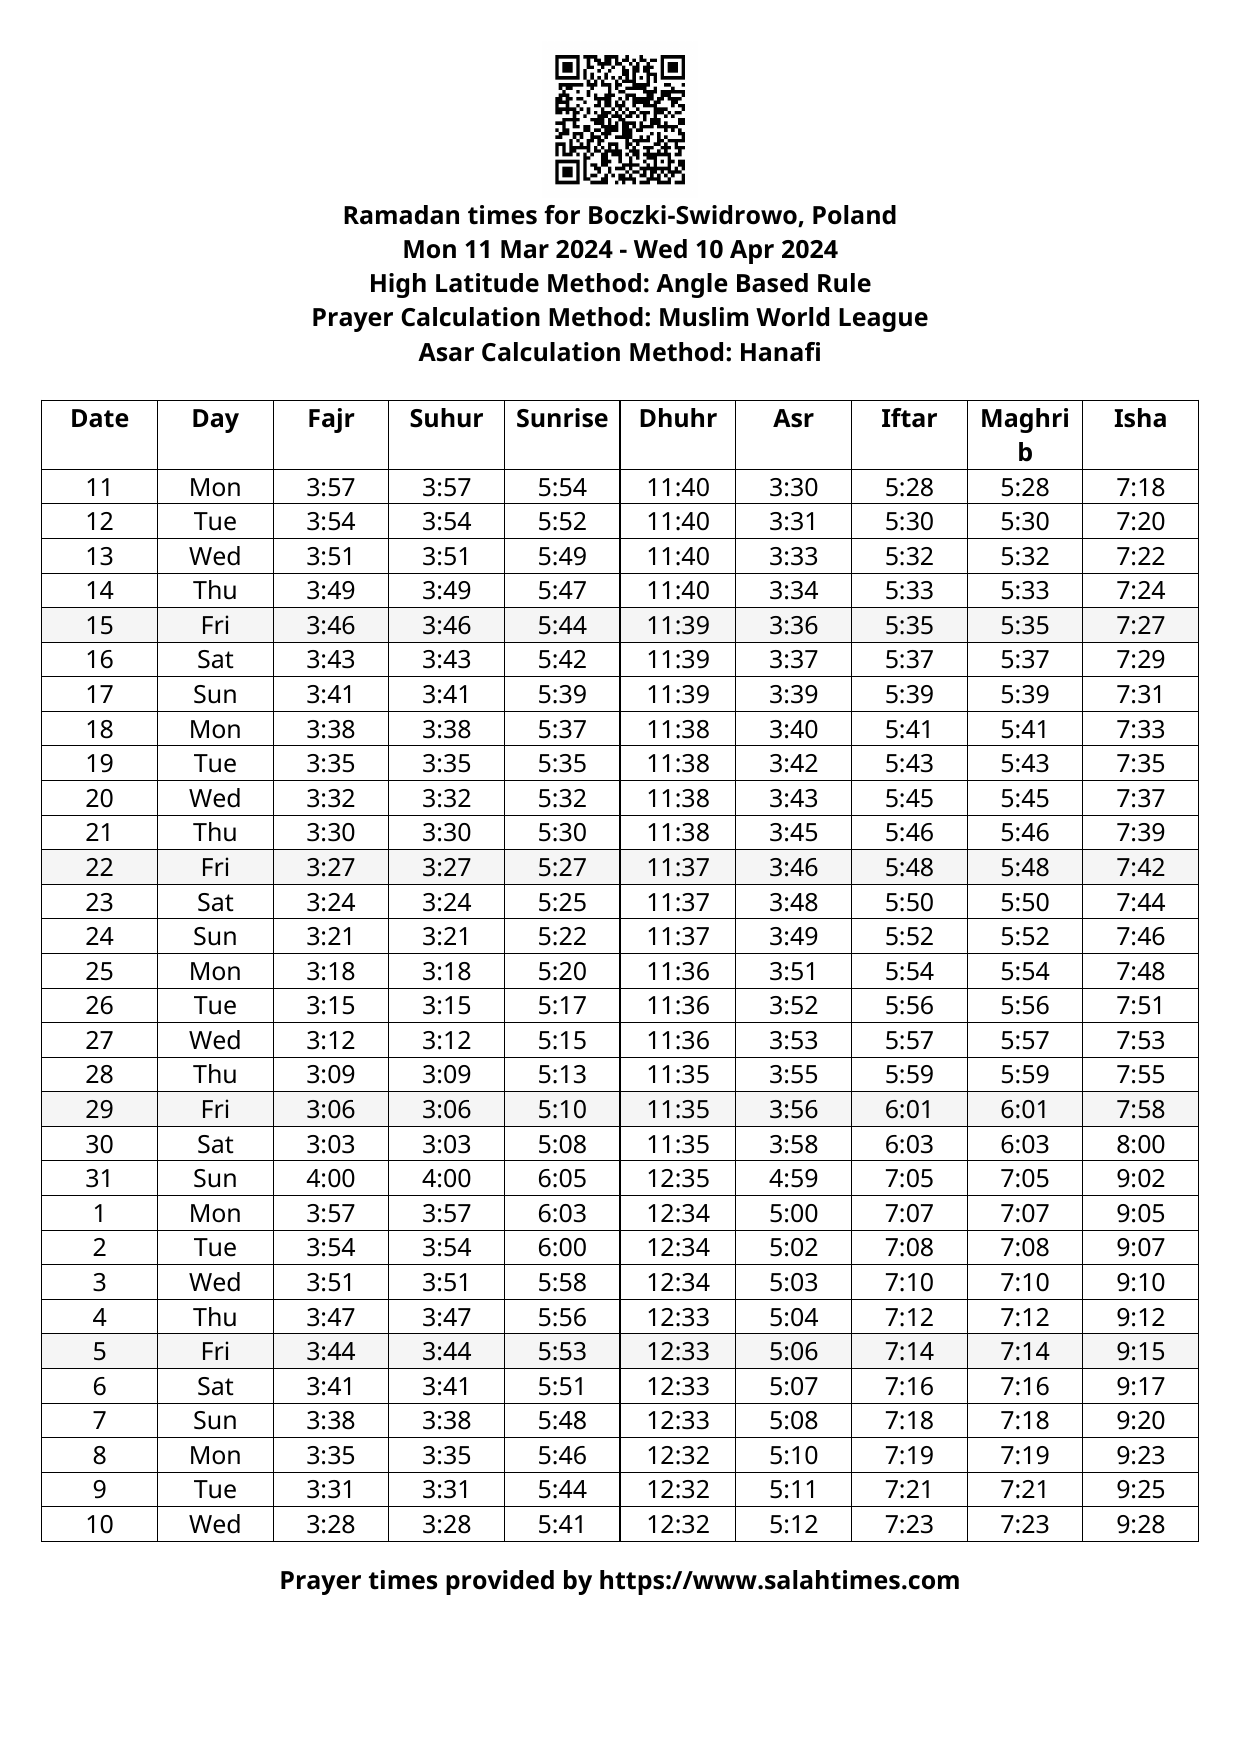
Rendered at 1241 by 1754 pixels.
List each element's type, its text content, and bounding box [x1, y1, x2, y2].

table_header Dhuhr [621, 401, 735, 469]
table_cell 5:06 [736, 1334, 851, 1368]
table_cell 18 [42, 712, 157, 745]
table_cell 3:03 [389, 1127, 504, 1160]
table_cell 30 [42, 1127, 157, 1160]
table_cell 27 [42, 1023, 157, 1057]
table_cell 5:54 [505, 470, 619, 503]
table_cell 3:53 [736, 1023, 851, 1057]
table_cell Thu [158, 816, 273, 849]
table_cell 6:03 [968, 1127, 1082, 1160]
table_cell 5:10 [736, 1438, 851, 1472]
text Ramadan times for Boczki-Swidrowo, Poland [42, 198, 1198, 232]
table_cell 11 [42, 470, 157, 503]
table_cell Sat [158, 643, 273, 676]
table_cell 3:32 [274, 781, 388, 814]
table_cell 4:59 [736, 1161, 851, 1195]
table_header Date [42, 401, 157, 469]
table_cell 2 [42, 1231, 157, 1264]
table_cell 5:51 [505, 1369, 619, 1402]
table_cell 5:50 [852, 885, 967, 918]
table_cell 23 [42, 885, 157, 918]
table_cell 12:33 [621, 1404, 735, 1437]
table_cell 5:35 [968, 608, 1082, 642]
table_cell 7:46 [1083, 919, 1198, 953]
table_cell 11:35 [621, 1058, 735, 1091]
table_cell 5:46 [505, 1438, 619, 1472]
table_cell 3 [42, 1265, 157, 1299]
table_cell 5:41 [505, 1507, 619, 1541]
table_cell 9:20 [1083, 1404, 1198, 1437]
table_cell 3:58 [736, 1127, 851, 1160]
table_cell 7:14 [852, 1334, 967, 1368]
table_cell Thu [158, 1300, 273, 1333]
table_cell 5:33 [852, 574, 967, 607]
table_cell 3:35 [389, 746, 504, 780]
table_cell 5:48 [505, 1404, 619, 1437]
table_cell 3:27 [274, 850, 388, 884]
table_cell 3:27 [389, 850, 504, 884]
table_cell 3:31 [736, 504, 851, 538]
table_cell 3:34 [736, 574, 851, 607]
table_cell 11:35 [621, 1092, 735, 1126]
table_cell 5:27 [505, 850, 619, 884]
table_cell 5 [42, 1334, 157, 1368]
table_cell 7:23 [852, 1507, 967, 1541]
table_cell 5:43 [968, 746, 1082, 780]
table_cell 31 [42, 1161, 157, 1195]
table_cell 5:44 [505, 1473, 619, 1506]
table_cell 11:36 [621, 1023, 735, 1057]
table_cell 3:21 [389, 919, 504, 953]
table_cell 5:39 [852, 677, 967, 711]
table_cell 1 [42, 1196, 157, 1229]
table_cell 10 [42, 1507, 157, 1541]
table_cell 3:46 [274, 608, 388, 642]
table_cell 12 [42, 504, 157, 538]
table_cell 3:35 [389, 1438, 504, 1472]
table_cell 3:36 [736, 608, 851, 642]
table_cell 5:56 [852, 989, 967, 1022]
table_cell 5:47 [505, 574, 619, 607]
table_cell 3:47 [389, 1300, 504, 1333]
table_cell 5:52 [505, 504, 619, 538]
text Asar Calculation Method: Hanafi [42, 334, 1198, 368]
table_cell 3:21 [274, 919, 388, 953]
table_cell 7:08 [852, 1231, 967, 1264]
table_cell 5:43 [852, 746, 967, 780]
table_cell 11:37 [621, 919, 735, 953]
table_cell 5:41 [968, 712, 1082, 745]
table_cell 3:57 [389, 1196, 504, 1229]
table_cell 5:25 [505, 885, 619, 918]
table_cell 3:47 [274, 1300, 388, 1333]
table_cell Mon [158, 712, 273, 745]
table_cell 4:00 [389, 1161, 504, 1195]
table_cell 3:54 [389, 504, 504, 538]
table_cell 3:51 [389, 539, 504, 572]
table_cell 12:32 [621, 1438, 735, 1472]
table_cell 3:39 [736, 677, 851, 711]
table_cell 17 [42, 677, 157, 711]
table_cell 3:54 [274, 1231, 388, 1264]
table_cell 5:28 [852, 470, 967, 503]
table_cell Wed [158, 1507, 273, 1541]
table_cell 7:39 [1083, 816, 1198, 849]
table_cell 3:42 [736, 746, 851, 780]
table_cell 7:35 [1083, 746, 1198, 780]
table_cell 3:54 [389, 1231, 504, 1264]
table_cell 7:16 [968, 1369, 1082, 1402]
table_cell 5:22 [505, 919, 619, 953]
table_cell 3:38 [274, 712, 388, 745]
table_cell 3:43 [389, 643, 504, 676]
table_cell 9:05 [1083, 1196, 1198, 1229]
table_cell 5:48 [968, 850, 1082, 884]
table_cell 8 [42, 1438, 157, 1472]
table_cell 5:32 [968, 539, 1082, 572]
table_cell 3:46 [736, 850, 851, 884]
table_cell 3:52 [736, 989, 851, 1022]
table_cell 7:19 [852, 1438, 967, 1472]
table_cell 3:35 [274, 1438, 388, 1472]
table_cell 12:34 [621, 1265, 735, 1299]
table_cell Tue [158, 989, 273, 1022]
table_cell 3:57 [389, 470, 504, 503]
table_cell Fri [158, 850, 273, 884]
table_cell 11:38 [621, 816, 735, 849]
table_cell 5:17 [505, 989, 619, 1022]
table_cell 3:28 [274, 1507, 388, 1541]
table_cell 5:53 [505, 1334, 619, 1368]
table_cell 3:15 [274, 989, 388, 1022]
table_cell 11:39 [621, 608, 735, 642]
table_cell 11:36 [621, 989, 735, 1022]
table_cell 3:57 [274, 470, 388, 503]
table_cell 3:12 [389, 1023, 504, 1057]
table_cell Wed [158, 539, 273, 572]
table_cell 5:35 [852, 608, 967, 642]
table_cell 9:07 [1083, 1231, 1198, 1264]
table_cell 7:37 [1083, 781, 1198, 814]
table_cell 5:58 [505, 1265, 619, 1299]
table_cell 5:48 [852, 850, 967, 884]
table_cell 3:31 [389, 1473, 504, 1506]
table_cell Tue [158, 504, 273, 538]
table_cell 3:09 [389, 1058, 504, 1091]
table_cell 3:06 [274, 1092, 388, 1126]
table_cell Fri [158, 1334, 273, 1368]
text Prayer times provided by https://www.salahtimes.com [42, 1563, 1198, 1597]
table_cell 11:39 [621, 643, 735, 676]
table_header Asr [736, 401, 851, 469]
table_cell Mon [158, 1196, 273, 1229]
text Prayer Calculation Method: Muslim World League [42, 300, 1198, 334]
table_cell 7:48 [1083, 954, 1198, 987]
table_cell 5:57 [968, 1023, 1082, 1057]
table_cell Tue [158, 746, 273, 780]
table_cell 3:15 [389, 989, 504, 1022]
table_cell 13 [42, 539, 157, 572]
table_cell 3:40 [736, 712, 851, 745]
table_cell 11:38 [621, 712, 735, 745]
table_header Iftar [852, 401, 967, 469]
table_cell 5:49 [505, 539, 619, 572]
table_cell Sun [158, 1161, 273, 1195]
table_cell Wed [158, 781, 273, 814]
table_cell 3:09 [274, 1058, 388, 1091]
table_cell 7:19 [968, 1438, 1082, 1472]
table_cell 3:51 [736, 954, 851, 987]
table_cell 5:30 [505, 816, 619, 849]
table_header Suhur [389, 401, 504, 469]
table_cell 3:06 [389, 1092, 504, 1126]
table_cell 5:59 [968, 1058, 1082, 1091]
table_cell 3:44 [274, 1334, 388, 1368]
table_cell 11:38 [621, 746, 735, 780]
table_cell 6:00 [505, 1231, 619, 1264]
table_cell 3:49 [274, 574, 388, 607]
table_cell 6:01 [968, 1092, 1082, 1126]
table_header Fajr [274, 401, 388, 469]
table_cell 5:32 [505, 781, 619, 814]
table_cell 9:23 [1083, 1438, 1198, 1472]
table_cell 6:05 [505, 1161, 619, 1195]
table_cell 7:10 [968, 1265, 1082, 1299]
text High Latitude Method: Angle Based Rule [42, 266, 1198, 300]
table_cell 5:20 [505, 954, 619, 987]
table_cell 3:33 [736, 539, 851, 572]
table_cell 5:03 [736, 1265, 851, 1299]
table_cell 14 [42, 574, 157, 607]
table_cell 3:41 [274, 677, 388, 711]
table_cell 3:56 [736, 1092, 851, 1126]
table_cell 3:45 [736, 816, 851, 849]
table_cell Mon [158, 954, 273, 987]
table_cell 5:59 [852, 1058, 967, 1091]
table_cell 11:38 [621, 781, 735, 814]
table_cell 21 [42, 816, 157, 849]
table_cell 4 [42, 1300, 157, 1333]
table_cell 5:37 [852, 643, 967, 676]
table_cell 5:37 [505, 712, 619, 745]
table_cell 3:38 [389, 712, 504, 745]
table_cell 3:35 [274, 746, 388, 780]
table_cell 7:51 [1083, 989, 1198, 1022]
table_cell Sat [158, 1369, 273, 1402]
table_cell 5:45 [968, 781, 1082, 814]
table_cell 3:51 [274, 1265, 388, 1299]
table_cell 5:41 [852, 712, 967, 745]
table_cell 12:35 [621, 1161, 735, 1195]
table_cell Sun [158, 1404, 273, 1437]
table_cell 7:55 [1083, 1058, 1198, 1091]
table_cell 11:39 [621, 677, 735, 711]
table_cell 29 [42, 1092, 157, 1126]
table_cell 3:30 [389, 816, 504, 849]
table_cell 7:44 [1083, 885, 1198, 918]
table_cell 5:46 [968, 816, 1082, 849]
table_cell 5:52 [852, 919, 967, 953]
table_cell 7:12 [968, 1300, 1082, 1333]
table_cell 3:12 [274, 1023, 388, 1057]
table_cell 5:57 [852, 1023, 967, 1057]
table_cell 9:10 [1083, 1265, 1198, 1299]
table_cell 11:35 [621, 1127, 735, 1160]
table_cell 7:21 [968, 1473, 1082, 1506]
table_cell 7:53 [1083, 1023, 1198, 1057]
table_cell 7:58 [1083, 1092, 1198, 1126]
table_cell 19 [42, 746, 157, 780]
table_cell 7:16 [852, 1369, 967, 1402]
table_cell 6:03 [505, 1196, 619, 1229]
table_cell 12:33 [621, 1369, 735, 1402]
table_cell Wed [158, 1265, 273, 1299]
table_cell 9:15 [1083, 1334, 1198, 1368]
table_cell 5:50 [968, 885, 1082, 918]
table_cell 5:56 [968, 989, 1082, 1022]
table_cell 5:35 [505, 746, 619, 780]
table_cell Tue [158, 1231, 273, 1264]
table_cell 12:32 [621, 1473, 735, 1506]
table_cell 5:45 [852, 781, 967, 814]
table_cell 5:30 [968, 504, 1082, 538]
table_cell 9:02 [1083, 1161, 1198, 1195]
table_cell 9:28 [1083, 1507, 1198, 1541]
table_cell 3:55 [736, 1058, 851, 1091]
table_cell 7:05 [852, 1161, 967, 1195]
table_cell 3:31 [274, 1473, 388, 1506]
table_header Day [158, 401, 273, 469]
table_cell 7:27 [1083, 608, 1198, 642]
table_cell 11:37 [621, 885, 735, 918]
table_cell 5:02 [736, 1231, 851, 1264]
table_cell 7:07 [968, 1196, 1082, 1229]
table_cell 5:30 [852, 504, 967, 538]
table_cell 7:22 [1083, 539, 1198, 572]
table_cell 20 [42, 781, 157, 814]
table_cell 3:38 [389, 1404, 504, 1437]
table_cell 11:40 [621, 574, 735, 607]
table_cell 5:32 [852, 539, 967, 572]
picture [542, 41, 699, 198]
table_cell Sun [158, 919, 273, 953]
table_cell 7:29 [1083, 643, 1198, 676]
table_cell 3:41 [274, 1369, 388, 1402]
table_cell 7 [42, 1404, 157, 1437]
table_cell 9:12 [1083, 1300, 1198, 1333]
table_cell 7:21 [852, 1473, 967, 1506]
table_cell 5:46 [852, 816, 967, 849]
table_cell 5:12 [736, 1507, 851, 1541]
table_cell 5:00 [736, 1196, 851, 1229]
table_cell 5:08 [736, 1404, 851, 1437]
table_cell Sun [158, 677, 273, 711]
table_cell 5:52 [968, 919, 1082, 953]
table_cell 9:25 [1083, 1473, 1198, 1506]
table_cell 7:24 [1083, 574, 1198, 607]
table_cell 7:14 [968, 1334, 1082, 1368]
table_cell 26 [42, 989, 157, 1022]
table_cell 7:31 [1083, 677, 1198, 711]
table_cell 3:37 [736, 643, 851, 676]
table_cell 3:28 [389, 1507, 504, 1541]
table_cell 11:37 [621, 850, 735, 884]
table_cell Tue [158, 1473, 273, 1506]
table_cell 7:18 [1083, 470, 1198, 503]
table_cell 3:41 [389, 1369, 504, 1402]
table_cell Mon [158, 470, 273, 503]
table_cell Thu [158, 1058, 273, 1091]
table_cell 5:56 [505, 1300, 619, 1333]
table_cell 3:51 [274, 539, 388, 572]
table_cell 5:04 [736, 1300, 851, 1333]
table_cell 12:34 [621, 1231, 735, 1264]
table_cell 3:18 [274, 954, 388, 987]
table_cell 28 [42, 1058, 157, 1091]
table_cell Fri [158, 608, 273, 642]
table_cell 12:33 [621, 1334, 735, 1368]
table_cell 3:30 [274, 816, 388, 849]
table_cell 3:41 [389, 677, 504, 711]
table_cell 5:15 [505, 1023, 619, 1057]
table_cell 6:01 [852, 1092, 967, 1126]
table_cell 3:32 [389, 781, 504, 814]
text Mon 11 Mar 2024 - Wed 10 Apr 2024 [42, 232, 1198, 266]
table_header Maghrib [968, 401, 1082, 469]
table_cell 7:18 [852, 1404, 967, 1437]
table_cell 4:00 [274, 1161, 388, 1195]
table_cell 25 [42, 954, 157, 987]
table_cell 5:37 [968, 643, 1082, 676]
table_cell 12:32 [621, 1507, 735, 1541]
table_cell 3:03 [274, 1127, 388, 1160]
table_cell 16 [42, 643, 157, 676]
table_cell 5:08 [505, 1127, 619, 1160]
table_header Isha [1083, 401, 1198, 469]
table_cell 8:00 [1083, 1127, 1198, 1160]
table_cell 22 [42, 850, 157, 884]
table_cell 5:39 [968, 677, 1082, 711]
table_cell 7:33 [1083, 712, 1198, 745]
table_cell Wed [158, 1023, 273, 1057]
table_cell 3:43 [736, 781, 851, 814]
table_cell 9:17 [1083, 1369, 1198, 1402]
table_cell 3:49 [389, 574, 504, 607]
table_cell 5:39 [505, 677, 619, 711]
table_cell 3:30 [736, 470, 851, 503]
table_cell 6 [42, 1369, 157, 1402]
table_cell 6:03 [852, 1127, 967, 1160]
table_cell 12:33 [621, 1300, 735, 1333]
table_cell 3:51 [389, 1265, 504, 1299]
table_cell 7:18 [968, 1404, 1082, 1437]
table_cell 7:10 [852, 1265, 967, 1299]
table_cell 3:38 [274, 1404, 388, 1437]
table_cell 3:24 [389, 885, 504, 918]
table_cell 5:10 [505, 1092, 619, 1126]
table_cell 3:43 [274, 643, 388, 676]
table_cell 3:49 [736, 919, 851, 953]
table_cell 7:12 [852, 1300, 967, 1333]
table_cell 3:24 [274, 885, 388, 918]
table_cell 5:54 [852, 954, 967, 987]
table_cell 5:13 [505, 1058, 619, 1091]
table_cell 24 [42, 919, 157, 953]
table_cell Fri [158, 1092, 273, 1126]
table_cell Sat [158, 1127, 273, 1160]
table_cell 5:42 [505, 643, 619, 676]
table_cell 5:07 [736, 1369, 851, 1402]
table_cell 5:28 [968, 470, 1082, 503]
table_cell 7:20 [1083, 504, 1198, 538]
table_cell 7:42 [1083, 850, 1198, 884]
table_cell Mon [158, 1438, 273, 1472]
table_header Sunrise [505, 401, 619, 469]
table_cell 3:18 [389, 954, 504, 987]
table_cell 3:54 [274, 504, 388, 538]
table_cell 5:54 [968, 954, 1082, 987]
table_cell 5:44 [505, 608, 619, 642]
table_cell 7:07 [852, 1196, 967, 1229]
table_cell 3:46 [389, 608, 504, 642]
table_cell Sat [158, 885, 273, 918]
table_cell 7:05 [968, 1161, 1082, 1195]
table_cell 3:48 [736, 885, 851, 918]
table_cell 12:34 [621, 1196, 735, 1229]
table_cell 9 [42, 1473, 157, 1506]
table_cell 5:33 [968, 574, 1082, 607]
table_cell 11:36 [621, 954, 735, 987]
table_cell 11:40 [621, 470, 735, 503]
table_cell 7:08 [968, 1231, 1082, 1264]
table_cell 3:44 [389, 1334, 504, 1368]
table_cell 11:40 [621, 539, 735, 572]
table_cell 5:11 [736, 1473, 851, 1506]
table_cell 15 [42, 608, 157, 642]
table_cell Thu [158, 574, 273, 607]
table_cell 11:40 [621, 504, 735, 538]
table_cell 7:23 [968, 1507, 1082, 1541]
table_cell 3:57 [274, 1196, 388, 1229]
